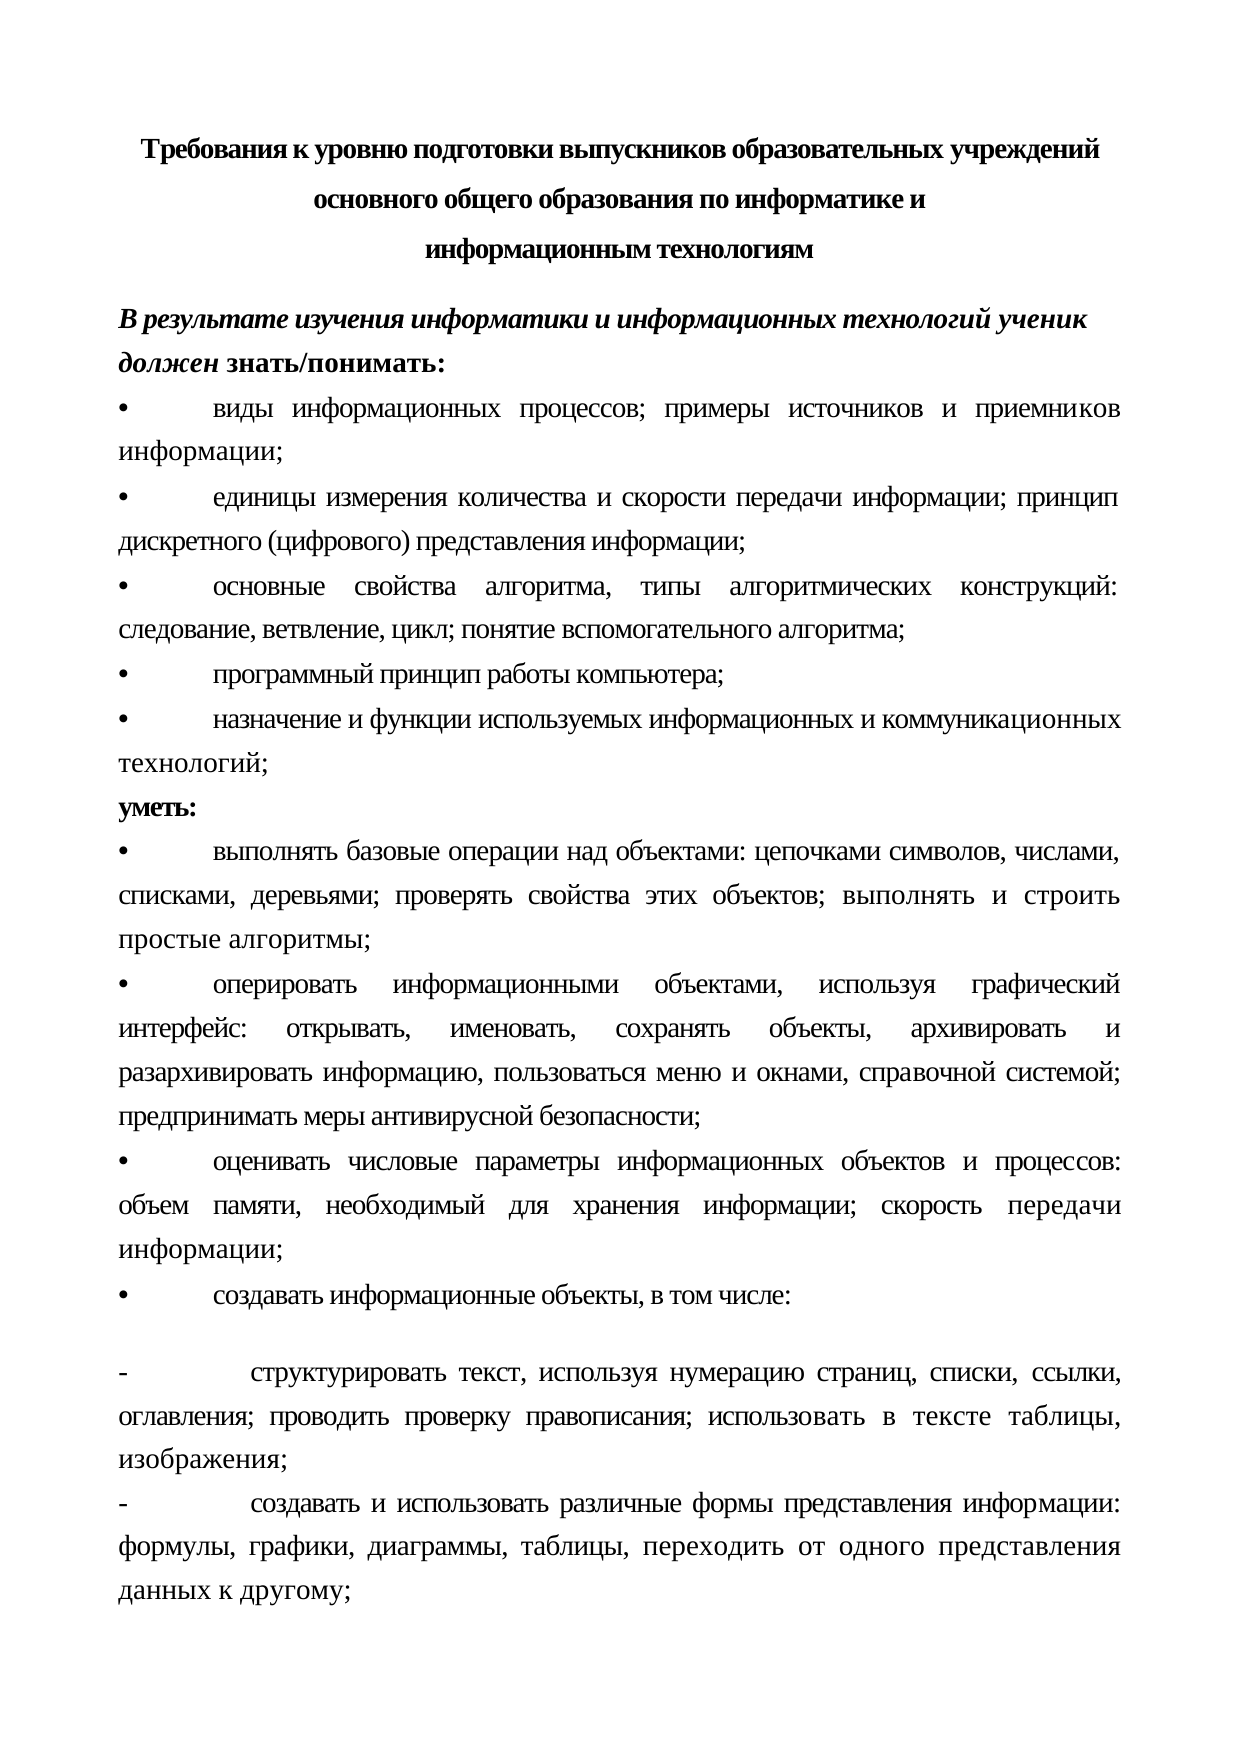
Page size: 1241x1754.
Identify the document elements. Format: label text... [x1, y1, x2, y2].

text информационным технологиям [118, 218, 1122, 268]
list основные свойства алгоритма, типы алгоритмических конструкций: следование, ветвление, цикл; понятие вспомогательного алгоритма; [118, 560, 1118, 648]
list оперировать информационными объектами, используя графический интерфейс: открывать, именовать, сохранять объекты, архивировать и разархивировать информацию, пользоваться меню и окнами, справочной системой; предпринимать меры антивирусной безопасности; [118, 958, 1121, 1134]
list создавать и использовать различные формы представления информации: формулы, графики, диаграммы, таблицы, переходить от одного представления данных к другому; [118, 1477, 1121, 1608]
list структурировать текст, используя нумерацию страниц, списки, ссылки, оглавления; проводить проверку правописания; использовать в тексте таблицы, изображения; [118, 1347, 1122, 1477]
list создавать информационные объекты, в том числе: [118, 1270, 1122, 1313]
list оценивать числовые параметры информационных объектов и процессов: объем памяти, необходимый для хранения информации; скорость передачи информации; [118, 1135, 1122, 1267]
list выполнять базовые операции над объектами: цепочками символов, числами, списками, деревьями; проверять свойства этих объектов; выполнять и строить простые алгоритмы; [118, 826, 1121, 957]
text уметь: [118, 781, 1122, 825]
list единицы измерения количества и скорости передачи информации; принцип дискретного (цифрового) представления информации; [118, 471, 1119, 559]
list программный принцип работы компьютера; [118, 648, 1122, 692]
text В результате изучения информатики и информационных технологий ученик должен знать/понимать: [118, 294, 1122, 381]
list виды информационных процессов; примеры источников и приемников информации; [118, 382, 1121, 469]
text Требования к уровню подготовки выпускников образовательных учреждений основного общего образования по информатике и [118, 118, 1122, 218]
list назначение и функции используемых информационных и коммуникационных технологий; [118, 693, 1122, 781]
